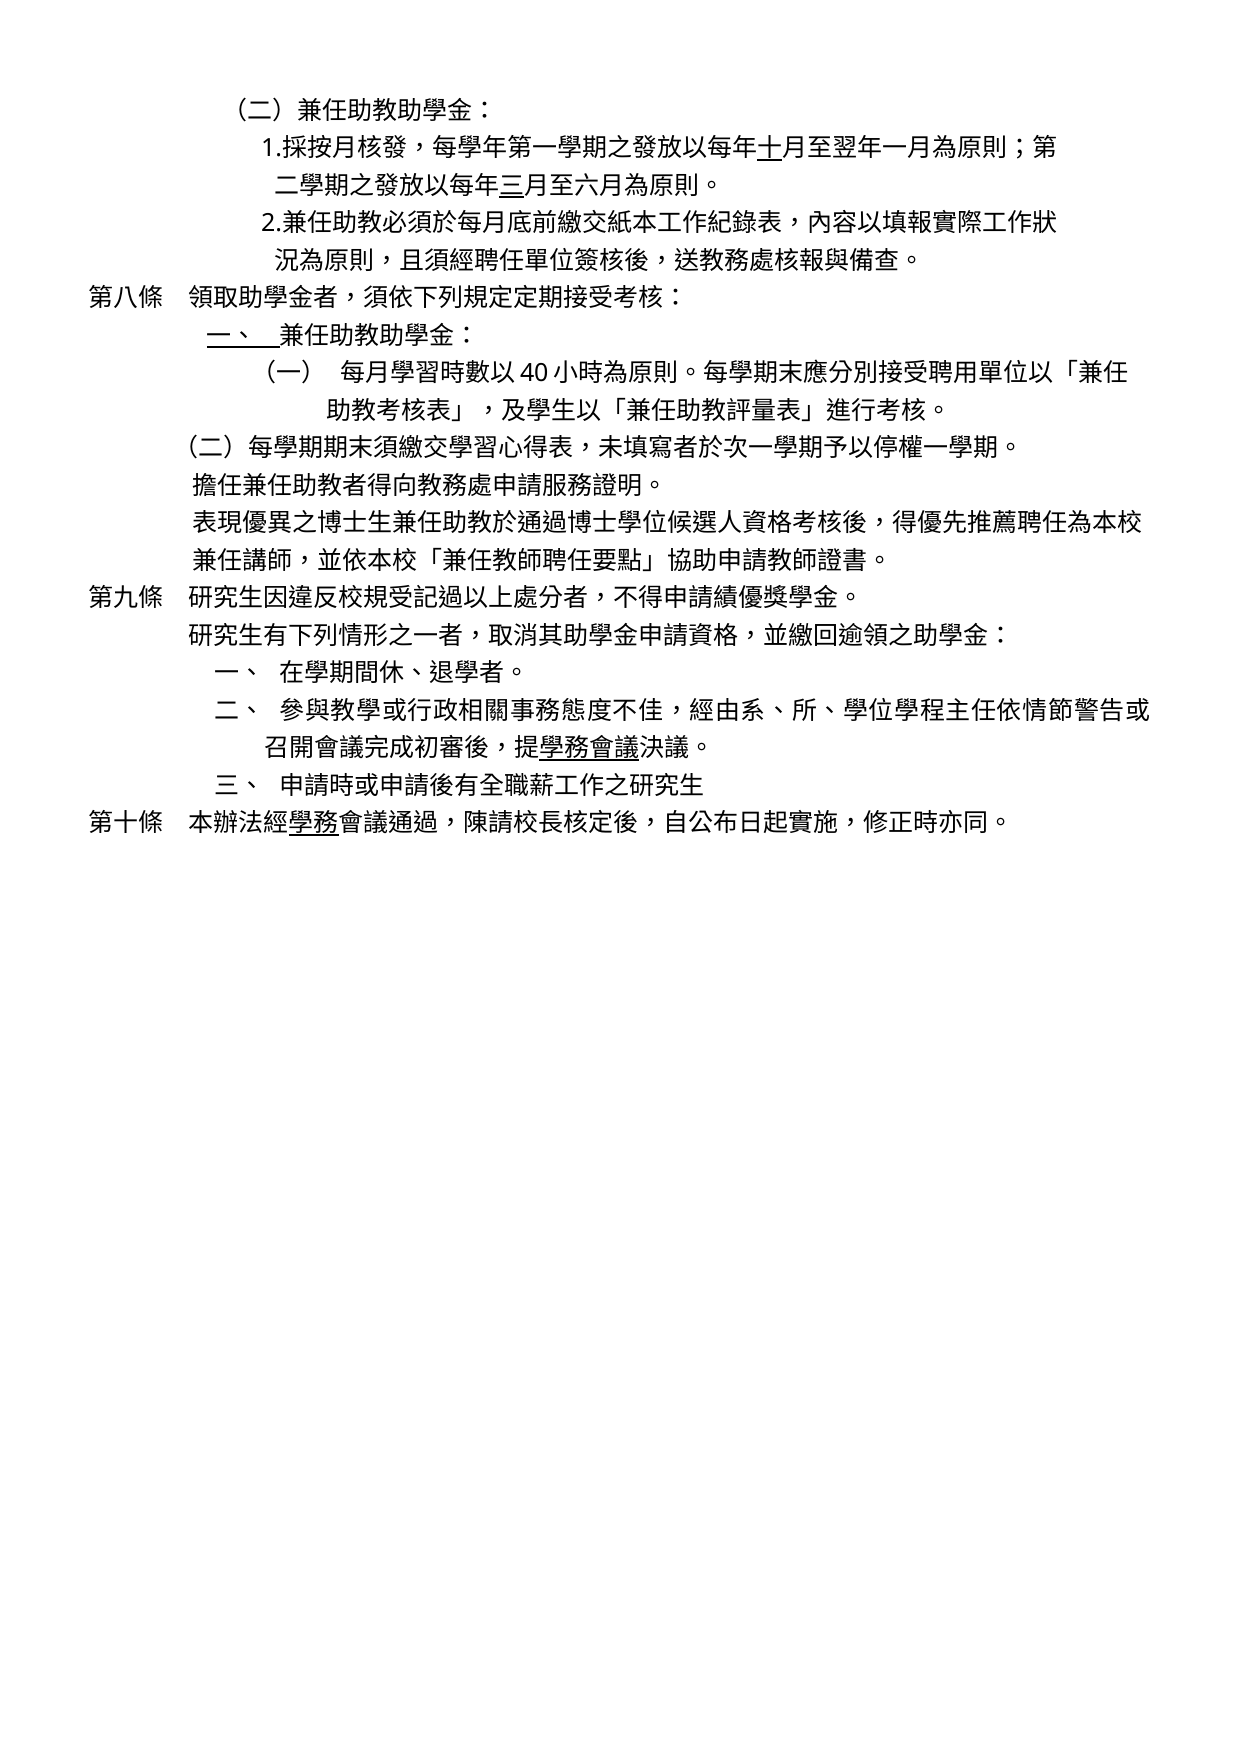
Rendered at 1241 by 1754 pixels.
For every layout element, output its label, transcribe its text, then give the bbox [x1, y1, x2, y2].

text 況為原則，且須經聘任單位簽核後，送教務處核報與備查。 [164, 239, 1152, 277]
list 兼任助教助學金： [207, 314, 1152, 352]
list 助教考核表」，及學生以「兼任助教評量表」進行考核。 [326, 389, 1152, 427]
text 2.兼任助教必須於每月底前繳交紙本工作紀錄表，內容以填報實際工作狀 [164, 202, 1152, 239]
text 第九條 研究生因違反校規受記過以上處分者，不得申請績優獎學金。 [89, 577, 1152, 614]
text 1.採按月核發，每學年第一學期之發放以每年十月至翌年一月為原則；第 [164, 127, 1152, 164]
text 研究生有下列情形之一者，取消其助學金申請資格，並繳回逾領之助學金： [89, 614, 1152, 652]
text 表現優異之博士生兼任助教於通過博士學位候選人資格考核後，得優先推薦聘任為本校兼任講師，並依本校「兼任教師聘任要點」協助申請教師證書。 [192, 502, 1152, 577]
list 參與教學或行政相關事務態度不佳，經由系、所、學位學程主任依情節警告或召開會議完成初審後，提學務會議決議。 [214, 689, 1152, 764]
text 第八條 領取助學金者，須依下列規定定期接受考核： [89, 277, 1152, 314]
text （二）每學期期末須繳交學習心得表，未填寫者於次一學期予以停權一學期。 [89, 427, 1152, 464]
text 擔任兼任助教者得向教務處申請服務證明。 [192, 464, 1152, 502]
list 申請時或申請後有全職薪工作之研究生 [214, 764, 1152, 802]
text （二）兼任助教助學金： [164, 89, 1152, 127]
list 在學期間休、退學者。 [214, 652, 1152, 689]
text 第十條 本辦法經學務會議通過，陳請校長核定後，自公布日起實施，修正時亦同。 [89, 802, 1152, 839]
list 每月學習時數以40小時為原則。每學期末應分別接受聘用單位以「兼任 [251, 352, 1152, 389]
text 二學期之發放以每年三月至六月為原則。 [164, 164, 1152, 202]
